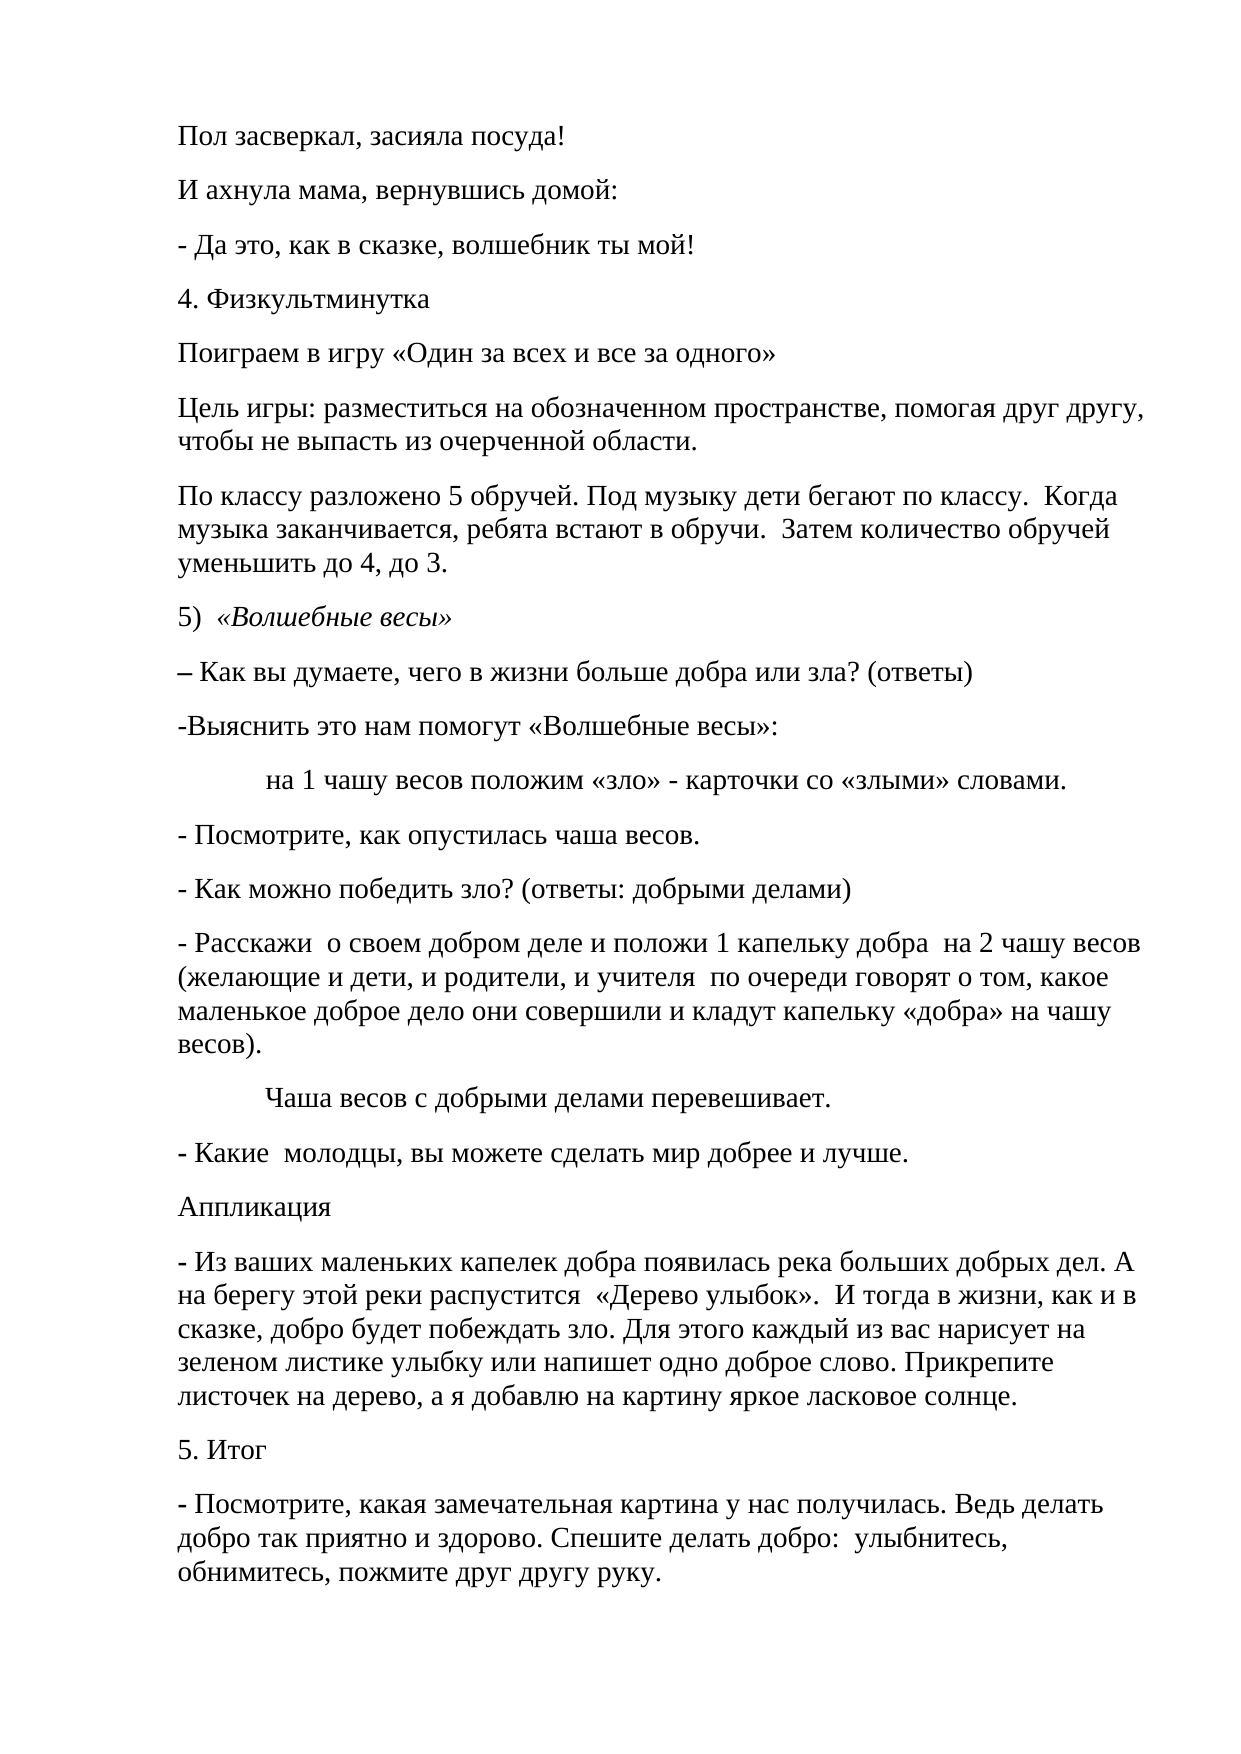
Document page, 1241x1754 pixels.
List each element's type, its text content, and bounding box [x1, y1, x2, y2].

text - Да это, как в сказке, волшебник ты мой! [177, 227, 1152, 260]
text И ахнула мама, вернувшись домой: [177, 172, 1152, 206]
text - Расскажи о своем добром деле и положи 1 капельку добра на 2 чашу весов (желающие и дети, и родители, и учителя по очереди говорят о том, какое маленькое доброе дело они совершили и кладут капельку «добра» на чашу весов). [177, 926, 1152, 1060]
text - Посмотрите, какая замечательная картина у нас получилась. Ведь делать добро так приятно и здорово. Спешите делать добро: улыбнитесь, обнимитесь, пожмите друг другу руку. [177, 1487, 1152, 1587]
text – Как вы думаете, чего в жизни больше добра или зла? (ответы) [177, 654, 1152, 687]
text По классу разложено 5 обручей. Под музыку дети бегают по классу. Когда музыка заканчивается, ребята встают в обручи. Затем количество обручей уменьшить до 4, до 3. [177, 478, 1152, 578]
text - Как можно победить зло? (ответы: добрыми делами) [177, 871, 1152, 905]
text 5) «Волшебные весы» [177, 599, 1152, 633]
text Чаша весов с добрыми делами перевешивает. [177, 1081, 1152, 1114]
list 4. Физкультминутка [177, 281, 1152, 315]
text Поиграем в игру «Один за всех и все за одного» [177, 336, 1152, 369]
text на 1 чашу весов положим «зло» - карточки со «злыми» словами. [177, 762, 1152, 796]
text Пол засверкал, засияла посуда! [177, 118, 1152, 152]
text -Выяснить это нам помогут «Волшебные весы»: [177, 708, 1152, 742]
text - Какие молодцы, вы можете сделать мир добрее и лучше. [177, 1135, 1152, 1168]
text 5. Итог [177, 1432, 1152, 1466]
text - Из ваших маленьких капелек добра появилась река больших добрых дел. А на берегу этой реки распустится «Дерево улыбок». И тогда в жизни, как и в сказке, добро будет побеждать зло. Для этого каждый из вас нарисует на зеленом листике улыбку или напишет одно доброе слово. Прикрепите листочек на дерево, а я добавлю на картину яркое ласковое солнце. [177, 1244, 1152, 1411]
list Аппликация [177, 1189, 1152, 1223]
text - Посмотрите, как опустилась чаша весов. [177, 817, 1152, 850]
text Цель игры: разместиться на обозначенном пространстве, помогая друг другу, чтобы не выпасть из очерченной области. [177, 390, 1152, 457]
